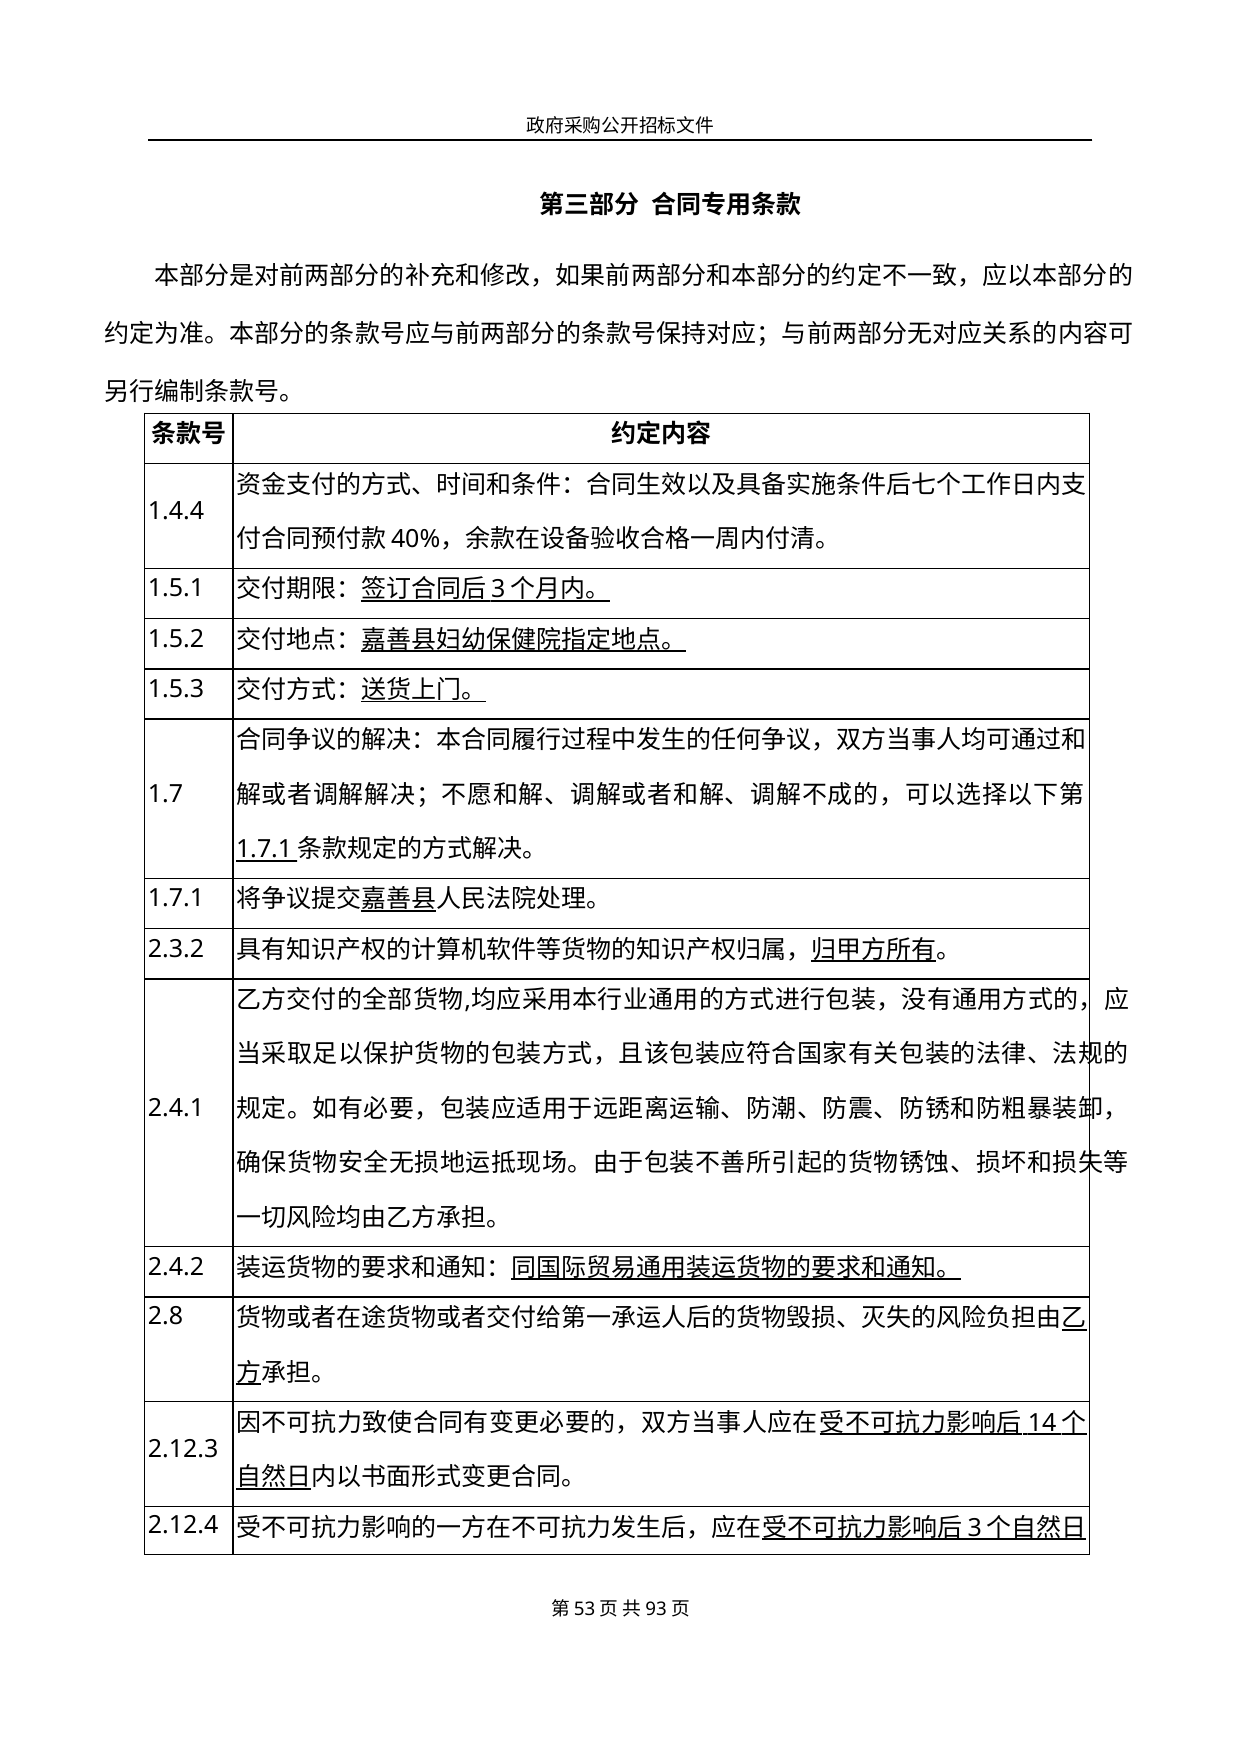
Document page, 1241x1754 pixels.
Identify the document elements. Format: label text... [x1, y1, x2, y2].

text 本部分是对前两部分的补充和修改，如果前两部分和本部分的约定不一致，应以本部分的约定为准。本部分的条款号应与前两部分的条款号保持对应；与前两部分无对应关系的内容可另行编制条款号。 [104, 237, 1136, 412]
table_cell 装运货物的要求和通知：同国际贸易通用装运货物的要求和通知。 [234, 1247, 1089, 1296]
table_header 约定内容 [234, 414, 1089, 463]
table_cell 2.3.2 [145, 929, 232, 978]
table_cell 乙方交付的全部货物,均应采用本行业通用的方式进行包装，没有通用方式的，应当采取足以保护货物的包装方式，且该包装应符合国家有关包装的法律、法规的规定。如有必要，包装应适用于远距离运输、防潮、防震、防锈和防粗暴装卸，确保货物安全无损地运抵现场。由于包装不善所引起的货物锈蚀、损坏和损失等一切风险均由乙方承担。 [234, 980, 1089, 1246]
table_cell 2.12.4 [145, 1507, 232, 1554]
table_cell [234, 1507, 1089, 1554]
table_cell 将争议提交嘉善县人民法院处理。 [234, 879, 1089, 928]
table_header 条款号 [145, 414, 232, 463]
table_cell 1.4.4 [145, 464, 232, 567]
table_cell 1.7.1 [145, 879, 232, 928]
table_cell 交付方式：送货上门。 [234, 670, 1089, 718]
table_cell 2.4.1 [145, 980, 232, 1246]
table_cell 1.5.3 [145, 670, 232, 718]
table_cell 因不可抗力致使合同有变更必要的，双方当事人应在受不可抗力影响后14个自然日内以书面形式变更合同。 [234, 1402, 1089, 1506]
table_cell 2.12.3 [145, 1402, 232, 1506]
table_cell 具有知识产权的计算机软件等货物的知识产权归属，归甲方所有。 [234, 929, 1089, 978]
table_cell 1.7 [145, 720, 232, 877]
table_cell 资金支付的方式、时间和条件：合同生效以及具备实施条件后七个工作日内支付合同预付款40%，余款在设备验收合格一周内付清。 [234, 464, 1089, 567]
table_cell 交付地点：嘉善县妇幼保健院指定地点。 [234, 619, 1089, 668]
table_cell 2.8 [145, 1298, 232, 1401]
table_cell 1.5.2 [145, 619, 232, 668]
table_cell 交付期限：签订合同后3个月内。 [234, 569, 1089, 618]
text 第三部分 合同专用条款 [191, 167, 1092, 225]
table_cell 货物或者在途货物或者交付给第一承运人后的货物毁损、灭失的风险负担由乙方承担。 [234, 1298, 1089, 1401]
table_cell 合同争议的解决：本合同履行过程中发生的任何争议，双方当事人均可通过和解或者调解解决；不愿和解、调解或者和解、调解不成的，可以选择以下第1.7.1条款规定的方式解决。 [234, 720, 1089, 877]
table_cell 2.4.2 [145, 1247, 232, 1296]
table_cell 1.5.1 [145, 569, 232, 618]
